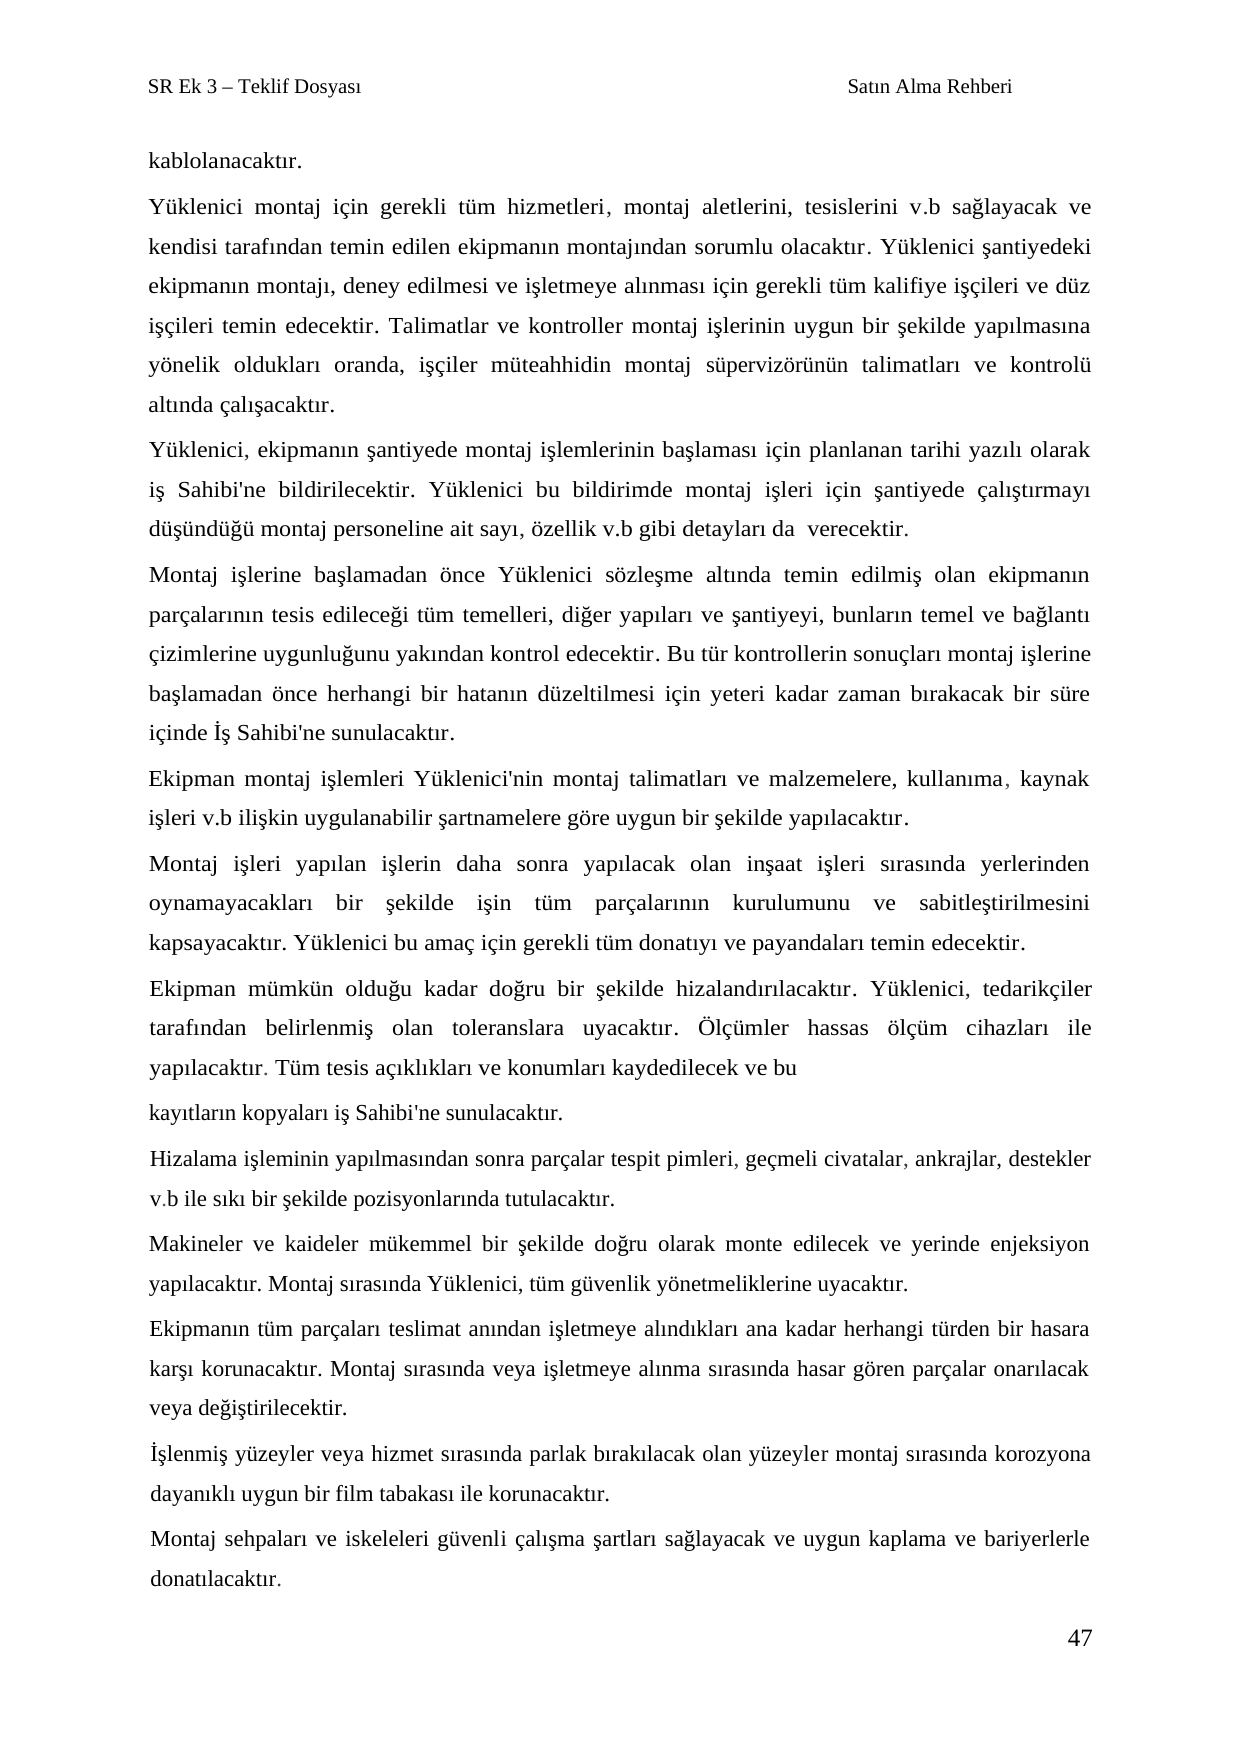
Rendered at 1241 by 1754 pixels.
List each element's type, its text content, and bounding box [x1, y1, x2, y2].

text Yüklenici montaj için gerekli tüm hizmetleri, montaj aletlerini, tesislerini v.b sağlayacak ve kendisi tarafından temin edilen ekipmanın montajından sorumlu olacaktır. Yüklenici şantiyedeki ekipmanın montajı, deney edilmesi ve işletmeye alınması için gerekli tüm kalifiye işçileri ve düz işçileri temin edecektir. Talimatlar ve kontroller montaj işlerinin uygun bir şekilde yapılmasına yönelik oldukları oranda, işçiler müteahhidin montaj süpervizörünün talimatları ve kontrolü altında çalışacaktır. [148, 193, 1092, 417]
text Ekipman mümkün olduğu kadar doğru bir şekilde hizalandırılacaktır. Yüklenici, tedarikçiler tarafından belirlenmiş olan toleranslara uyacaktır. Ölçümler hassas ölçüm cihazları ile yapılacaktır. Tüm tesis açıklıkları ve konumları kaydedilecek ve bu [149, 975, 1092, 1080]
text Ekipman montaj işlemleri Yüklenici'nin montaj talimatları ve malzemelere, kullanıma, kaynak işleri v.b ilişkin uygulanabilir şartnamelere göre uygun bir şekilde yapılacaktır. [148, 765, 1089, 831]
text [148, 148, 1092, 174]
text Makineler ve kaideler mükemmel bir şekilde doğru olarak monte edilecek ve yerinde enjeksiyon yapılacaktır. Montaj sırasında Yüklenici, tüm güvenlik yönetmeliklerine uyacaktır. [148, 1230, 1091, 1296]
text Montaj işlerine başlamadan önce Yüklenici sözleşme altında temin edilmiş olan ekipmanın parçalarının tesis edileceği tüm temelleri, diğer yapıları ve şantiyeyi, bunların temel ve bağlantı çizimlerine uygunluğunu yakından kontrol edecektir. Bu tür kontrollerin sonuçları montaj işlerine başlamadan önce herhangi bir hatanın düzeltilmesi için yeteri kadar zaman bırakacak bir süre içinde İş Sahibi'ne sunulacaktır. [149, 561, 1092, 745]
text Montaj sehpaları ve iskeleleri güvenli çalışma şartları sağlayacak ve uygun kaplama ve bariyerlerle donatılacaktır. [150, 1525, 1091, 1591]
text İşlenmiş yüzeyler veya hizmet sırasında parlak bırakılacak olan yüzeyler montaj sırasında korozyona dayanıklı uygun bir film tabakası ile korunacaktır. [150, 1440, 1092, 1506]
text Ekipmanın tüm parçaları teslimat anından işletmeye alındıkları ana kadar herhangi türden bir hasara karşı korunacaktır. Montaj sırasında veya işletmeye alınma sırasında hasar gören parçalar onarılacak veya değiştirilecektir. [149, 1316, 1091, 1421]
text kayıtların kopyaları iş Sahibi'ne sunulacaktır. [148, 1099, 1091, 1126]
text Hizalama işleminin yapılmasından sonra parçalar tespit pimleri, geçmeli civatalar, ankrajlar, destekler v.b ile sıkı bir şekilde pozisyonlarında tutulacaktır. [149, 1145, 1091, 1211]
text Montaj işleri yapılan işlerin daha sonra yapılacak olan inşaat işleri sırasında yerlerinden oynamayacakları bir şekilde işin tüm parçalarının kurulumunu ve sabitleştirilmesini kapsayacaktır. Yüklenici bu amaç için gerekli tüm donatıyı ve payandaları temin edecektir. [149, 850, 1092, 955]
text Yüklenici, ekipmanın şantiyede montaj işlemlerinin başlaması için planlanan tarihi yazılı olarak iş Sahibi'ne bildirilecektir. Yüklenici bu bildirimde montaj işleri için şantiyede çalıştırmayı düşündüğü montaj personeline ait sayı, özellik v.b gibi detayları da verecektir. [149, 436, 1092, 542]
